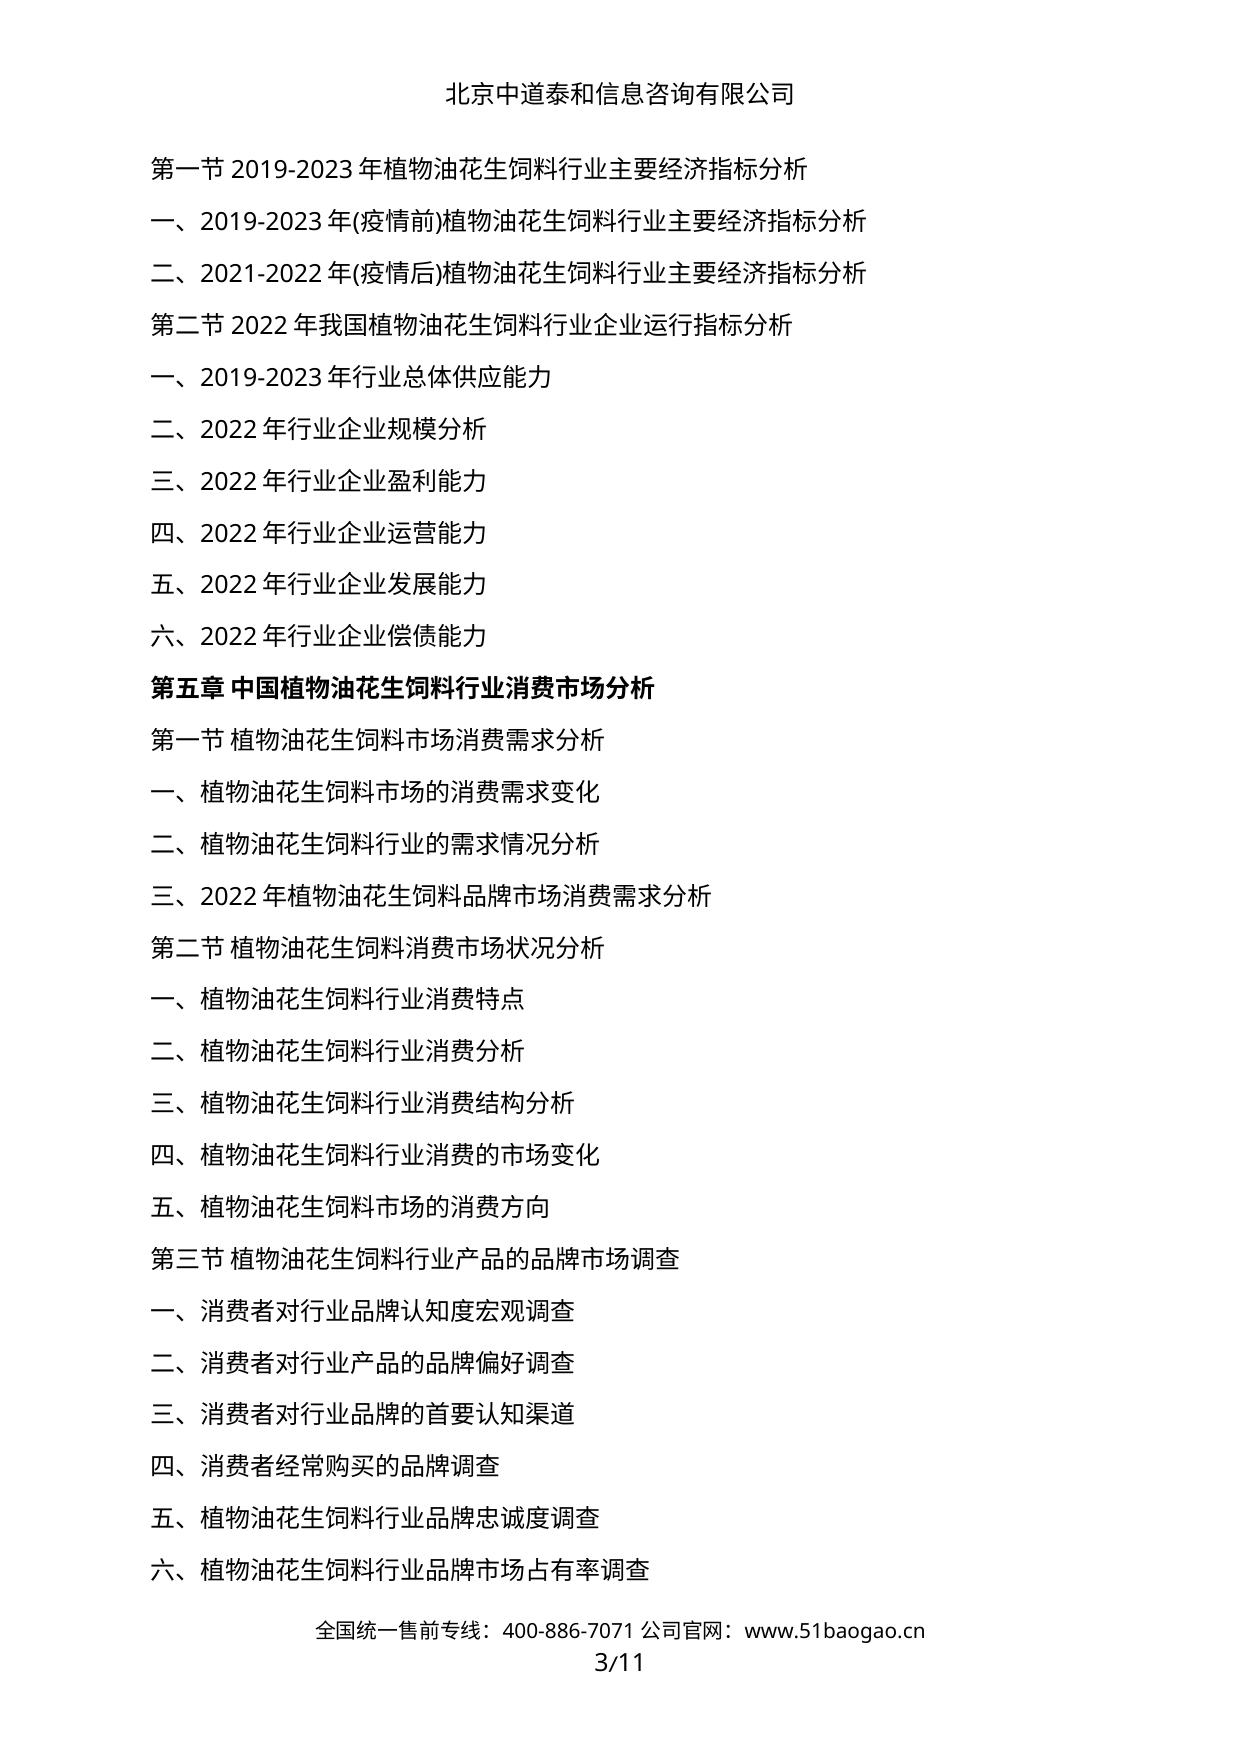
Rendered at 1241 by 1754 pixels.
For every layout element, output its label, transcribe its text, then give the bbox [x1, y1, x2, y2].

text 一、2019-2023年行业总体供应能力 [150, 357, 1090, 394]
text 第一节 植物油花生饲料市场消费需求分析 [150, 721, 1090, 757]
text 四、2022年行业企业运营能力 [150, 513, 1090, 549]
text 五、2022年行业企业发展能力 [150, 565, 1090, 601]
text 一、2019-2023年(疫情前)植物油花生饲料行业主要经济指标分析 [150, 202, 1090, 238]
text 二、消费者对行业产品的品牌偏好调查 [150, 1343, 1090, 1379]
text 三、消费者对行业品牌的首要认知渠道 [150, 1395, 1090, 1431]
text 六、植物油花生饲料行业品牌市场占有率调查 [150, 1551, 1090, 1587]
text 四、消费者经常购买的品牌调查 [150, 1447, 1090, 1483]
text 第二节 2022年我国植物油花生饲料行业企业运行指标分析 [150, 306, 1090, 342]
text 三、2022年行业企业盈利能力 [150, 461, 1090, 497]
text 六、2022年行业企业偿债能力 [150, 617, 1090, 653]
text 二、2022年行业企业规模分析 [150, 409, 1090, 446]
text 第五章 中国植物油花生饲料行业消费市场分析 [150, 669, 1090, 705]
text 一、植物油花生饲料市场的消费需求变化 [150, 772, 1090, 809]
text 三、2022年植物油花生饲料品牌市场消费需求分析 [150, 876, 1090, 912]
text 第三节 植物油花生饲料行业产品的品牌市场调查 [150, 1239, 1090, 1276]
text 第一节 2019-2023年植物油花生饲料行业主要经济指标分析 [150, 150, 1090, 186]
text 一、消费者对行业品牌认知度宏观调查 [150, 1291, 1090, 1327]
text 五、植物油花生饲料行业品牌忠诚度调查 [150, 1499, 1090, 1535]
text 五、植物油花生饲料市场的消费方向 [150, 1187, 1090, 1224]
text 四、植物油花生饲料行业消费的市场变化 [150, 1136, 1090, 1172]
text 二、植物油花生饲料行业消费分析 [150, 1032, 1090, 1068]
text 一、植物油花生饲料行业消费特点 [150, 980, 1090, 1016]
text 三、植物油花生饲料行业消费结构分析 [150, 1084, 1090, 1120]
text 二、2021-2022年(疫情后)植物油花生饲料行业主要经济指标分析 [150, 254, 1090, 290]
text 第二节 植物油花生饲料消费市场状况分析 [150, 928, 1090, 964]
text 二、植物油花生饲料行业的需求情况分析 [150, 824, 1090, 861]
